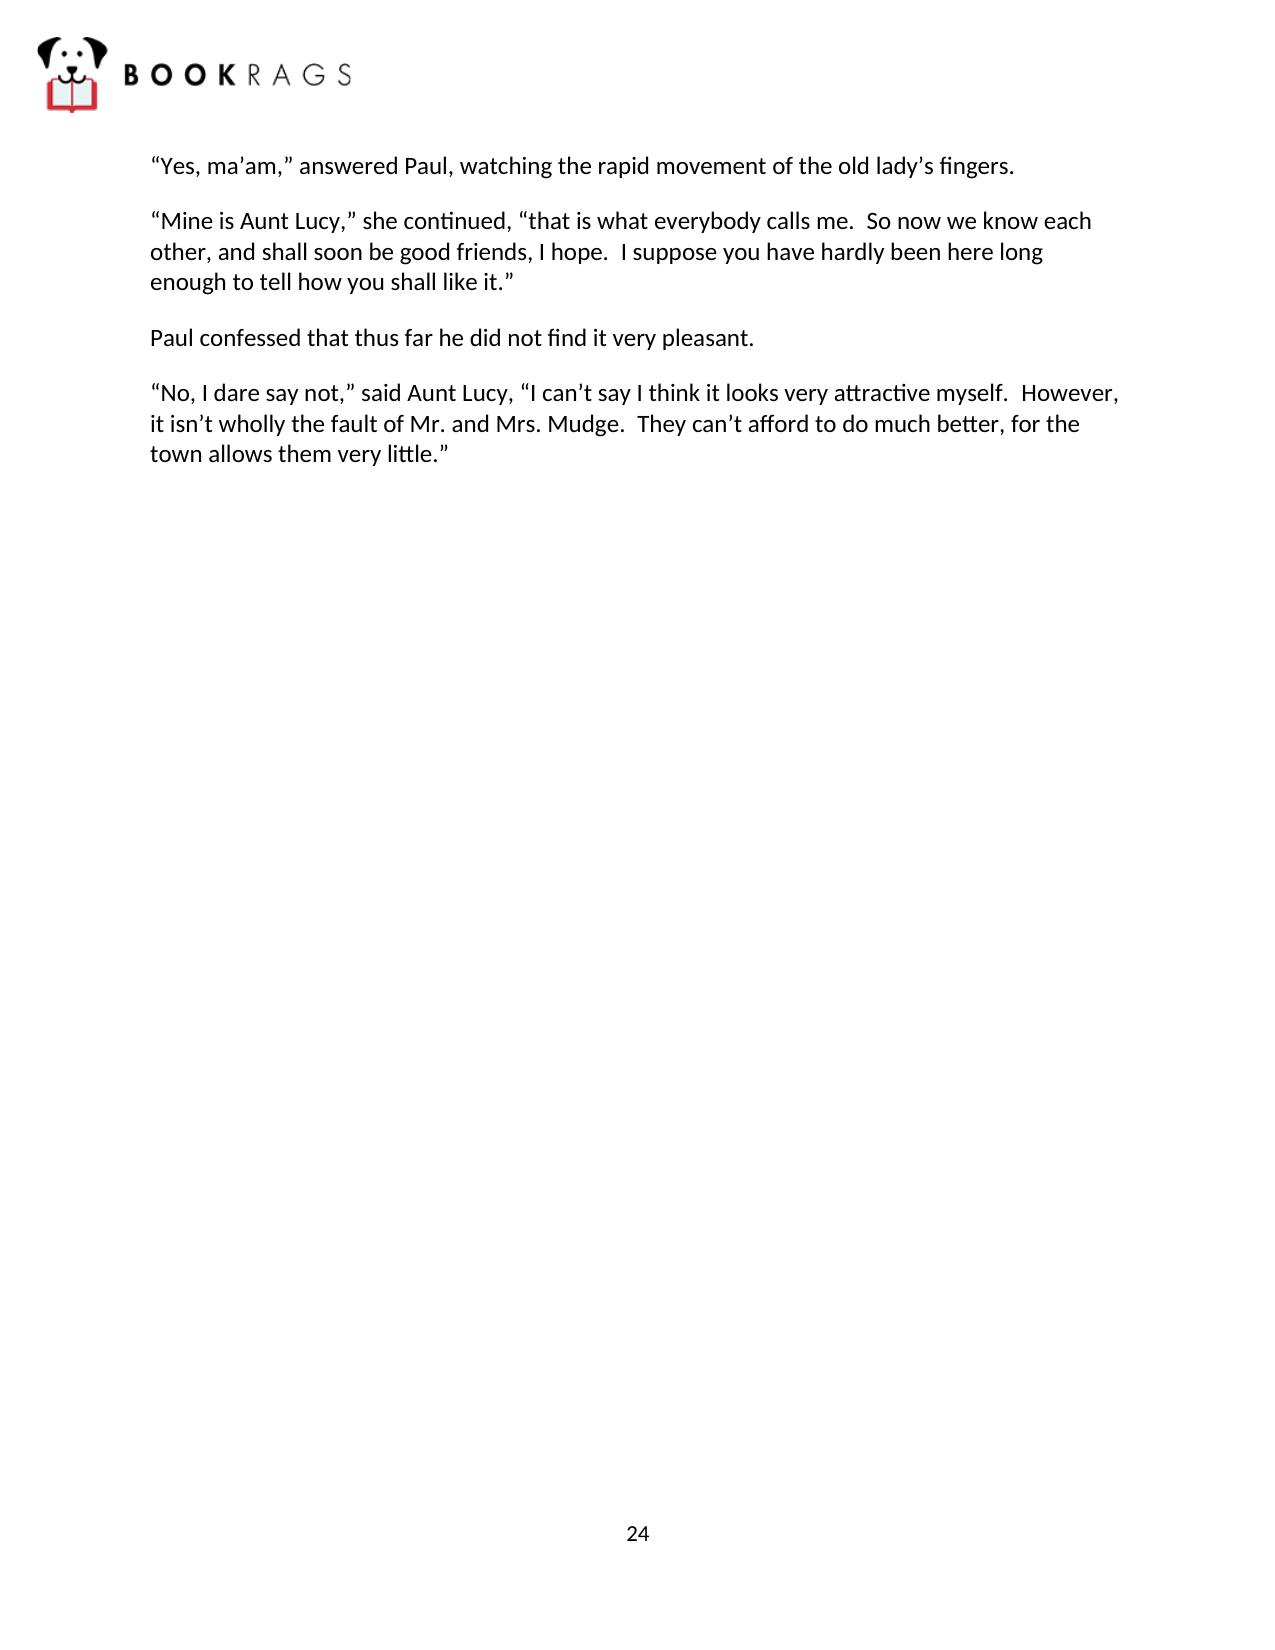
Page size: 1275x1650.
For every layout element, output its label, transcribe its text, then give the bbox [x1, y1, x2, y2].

text “No, I dare say not,” said Aunt Lucy, “I can’t say I think it looks very attractive myself. However, it isn’t wholly the fault of Mr. and Mrs. Mudge. They can’t afford to do much better, for the town allows them very little.” [150, 378, 1125, 469]
text “Mine is Aunt Lucy,” she continued, “that is what everybody calls me. So now we know each other, and shall soon be good friends, I hope. I suppose you have hardly been here long enough to tell how you shall like it.” [150, 206, 1125, 297]
picture [37, 37, 351, 113]
text Paul confessed that thus far he did not find it very pleasant. [150, 322, 1125, 353]
text “Yes, ma’am,” answered Paul, watching the rapid movement of the old lady’s fingers. [150, 150, 1125, 181]
